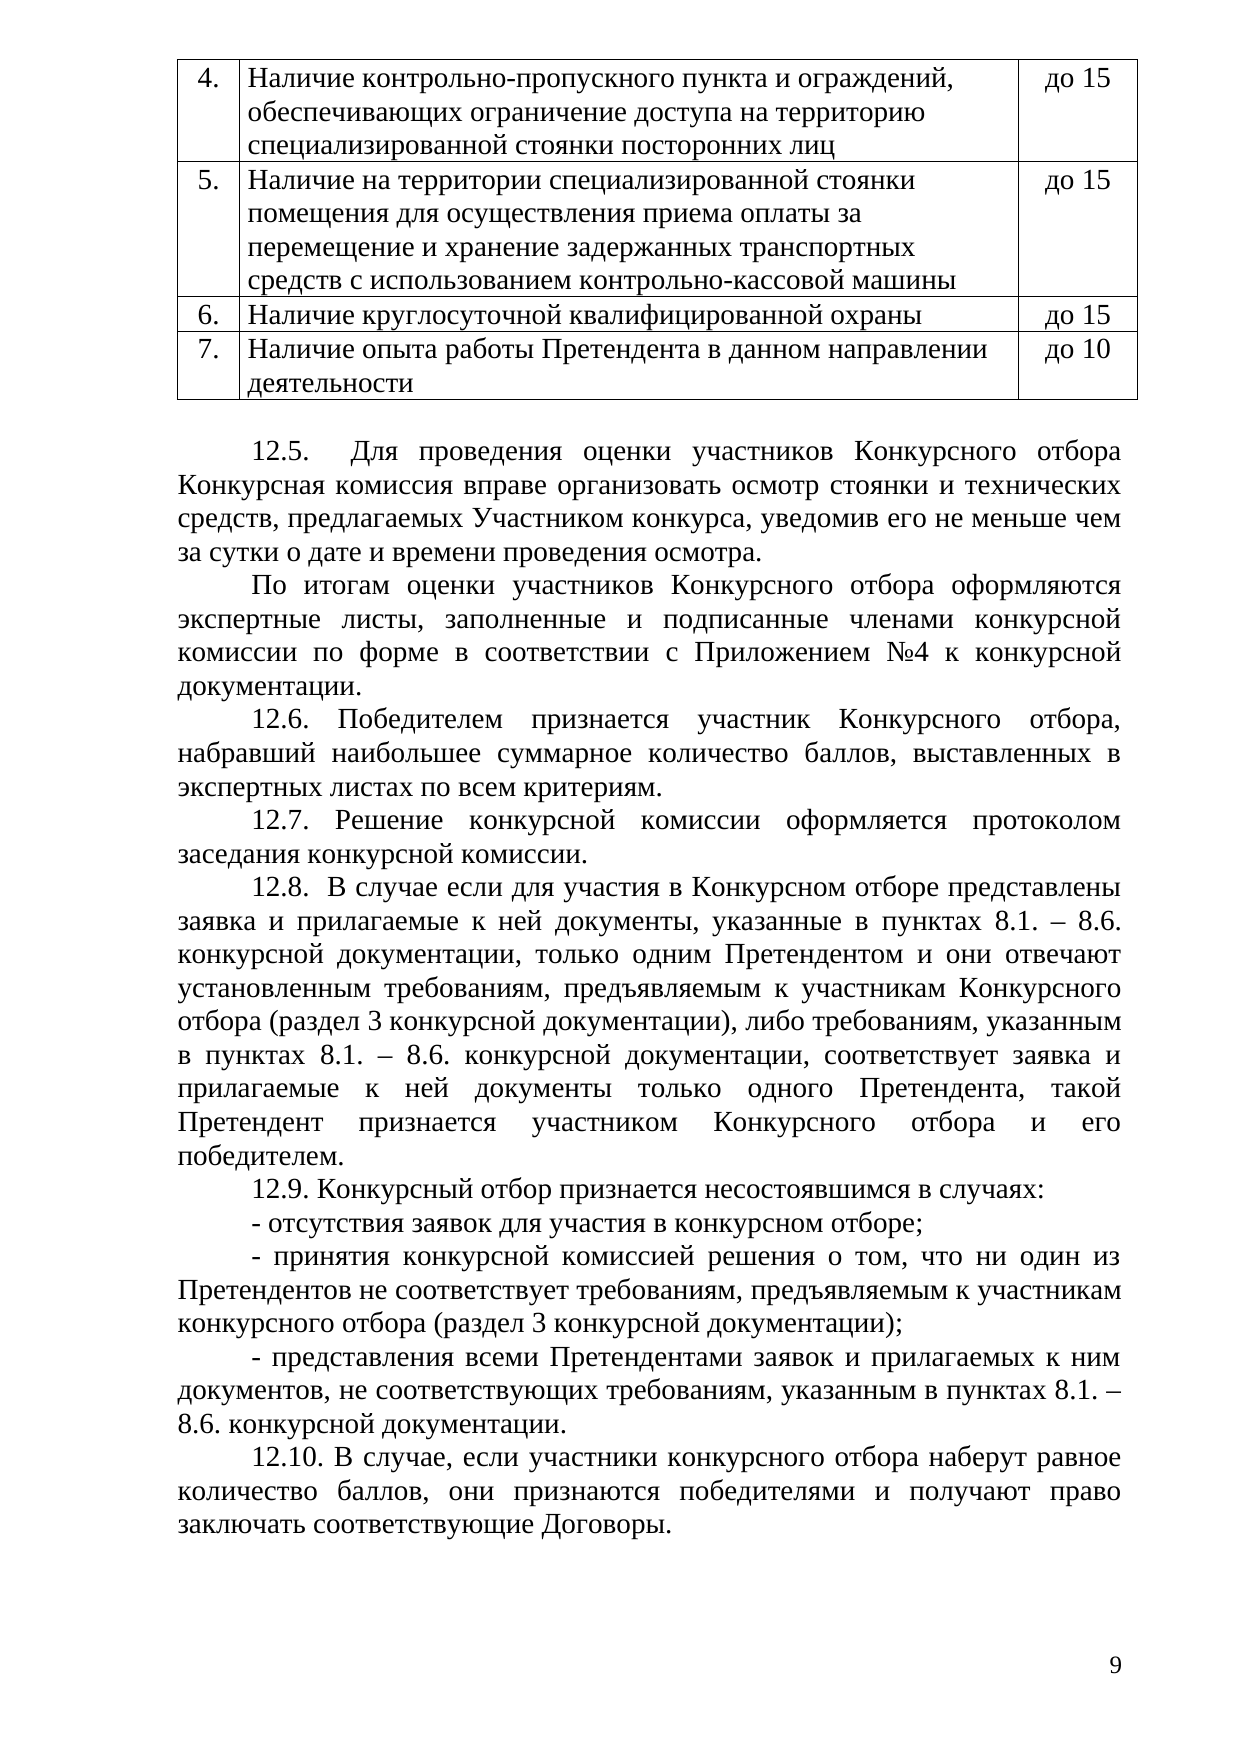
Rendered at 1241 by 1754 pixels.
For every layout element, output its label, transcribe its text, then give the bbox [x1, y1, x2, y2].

text - принятия конкурсной комиссией решения о том, что ни один из Претендентов не соответствует требованиям, предъявляемым к участникам конкурсного отбора (раздел 3 конкурсной документации); [177, 1238, 1122, 1339]
text 12.10. В случае, если участники конкурсного отбора наберут равное количество баллов, они признаются победителями и получают право заключать соответствующие Договоры. [177, 1439, 1122, 1540]
table_cell 7. [178, 332, 239, 399]
table_cell до 15 [1019, 297, 1137, 331]
table_cell до 15 [1019, 60, 1137, 161]
text По итогам оценки участников Конкурсного отбора оформляются экспертные листы, заполненные и подписанные членами конкурсной комиссии по форме в соответствии с Приложением №4 к конкурсной документации. [177, 567, 1122, 702]
table_cell Наличие круглосуточной квалифицированной охраны [240, 297, 1018, 331]
text 12.6. Победителем признается участник Конкурсного отбора, набравший наибольшее суммарное количество баллов, выставленных в экспертных листах по всем критериям. [177, 702, 1122, 802]
text 12.8. В случае если для участия в Конкурсном отборе представлены заявка и прилагаемые к ней документы, указанные в пунктах 8.1. – 8.6. конкурсной документации, только одним Претендентом и они отвечают установленным требованиям, предъявляемым к участникам Конкурсного отбора (раздел 3 конкурсной документации), либо требованиям, указанным в пунктах 8.1. – 8.6. конкурсной документации, соответствует заявка и прилагаемые к ней документы только одного Претендента, такой Претендент признается участником Конкурсного отбора и его победителем. [177, 869, 1122, 1171]
table_cell 6. [178, 297, 239, 331]
table_cell 5. [178, 162, 239, 296]
table_cell до 10 [1019, 332, 1137, 399]
table_cell Наличие на территории специализированной стоянки помещения для осуществления приема оплаты за перемещение и хранение задержанных транспортных средств с использованием контрольно-кассовой машины [240, 162, 1018, 296]
text - отсутствия заявок для участия в конкурсном отборе; [177, 1205, 1122, 1238]
table_cell 4. [178, 60, 239, 161]
table_cell Наличие опыта работы Претендента в данном направлении деятельности [240, 332, 1018, 399]
text - представления всеми Претендентами заявок и прилагаемых к ним документов, не соответствующих требованиям, указанным в пунктах 8.1. – 8.6. конкурсной документации. [177, 1339, 1122, 1439]
text 12.5. Для проведения оценки участников Конкурсного отбора Конкурсная комиссия вправе организовать осмотр стоянки и технических средств, предлагаемых Участником конкурса, уведомив его не меньше чем за сутки о дате и времени проведения осмотра. [177, 433, 1122, 567]
text 12.9. Конкурсный отбор признается несостоявшимся в случаях: [177, 1171, 1122, 1205]
table_cell до 15 [1019, 162, 1137, 296]
text 12.7. Решение конкурсной комиссии оформляется протоколом заседания конкурсной комиссии. [177, 802, 1122, 869]
table_cell Наличие контрольно-пропускного пункта и ограждений, обеспечивающих ограничение доступа на территорию специализированной стоянки посторонних лиц [240, 60, 1018, 161]
